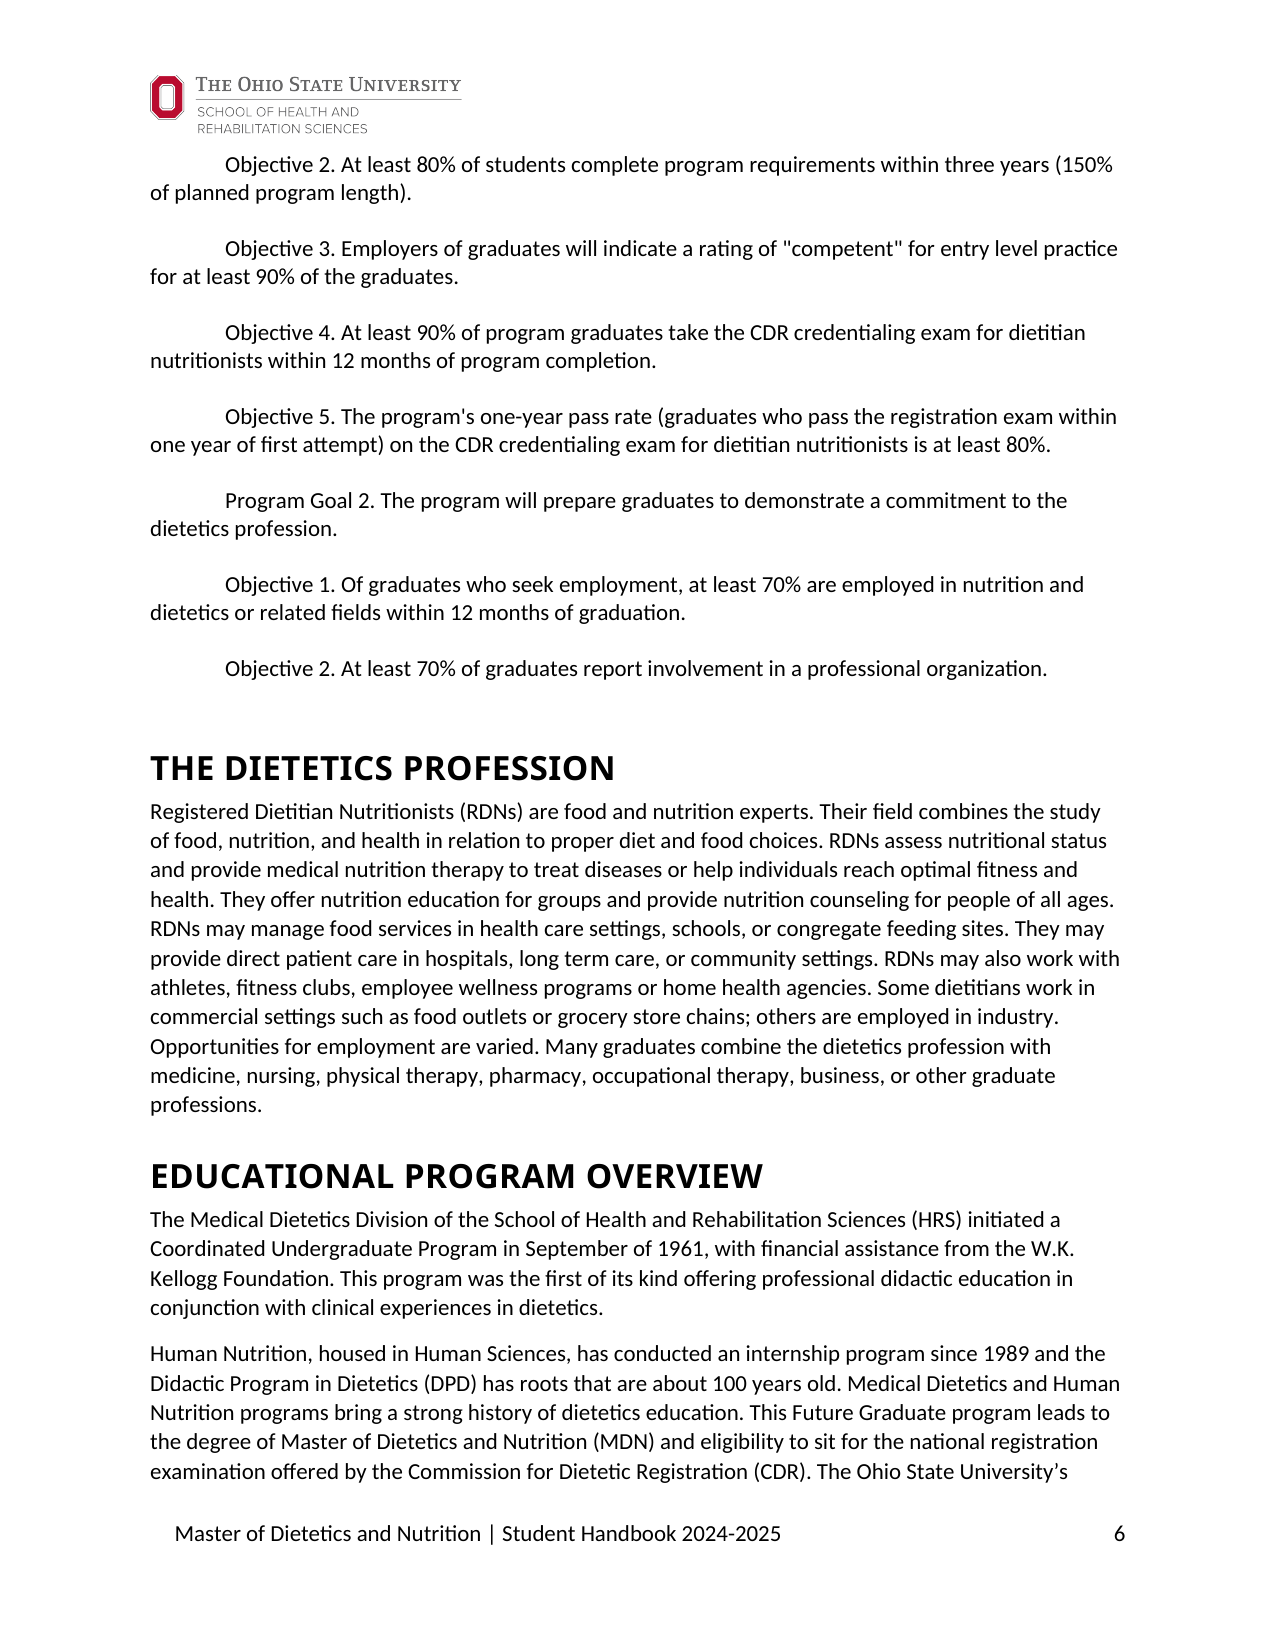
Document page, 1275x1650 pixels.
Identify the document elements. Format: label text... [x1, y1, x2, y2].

text Objective 4. At least 90% of program graduates take the CDR credentialing exam for dietitian nutritionists within 12 months of program completion. [150, 318, 1125, 374]
text Objective 5. The program's one-year pass rate (graduates who pass the registration exam within one year of first attempt) on the CDR credentialing exam for dietitian nutritionists is at least 80%. [150, 402, 1125, 458]
text Program Goal 2. The program will prepare graduates to demonstrate a commitment to the dietetics profession. [150, 486, 1125, 542]
picture [150, 75, 462, 138]
text Objective 2. At least 80% of students complete program requirements within three years (150% of planned program length). [150, 150, 1125, 206]
text The Medical Dietetics Division of the School of Health and Rehabilitation Sciences (HRS) initiated a Coordinated Undergraduate Program in September of 1961, with financial assistance from the W.K. Kellogg Foundation. This program was the first of its kind offering professional didactic education in conjunction with clinical experiences in dietetics. [150, 1205, 1125, 1321]
text Registered Dietitian Nutritionists (RDNs) are food and nutrition experts. Their field combines the study of food, nutrition, and health in relation to proper diet and food choices. RDNs assess nutritional status and provide medical nutrition therapy to treat diseases or help individuals reach optimal fitness and health. They offer nutrition education for groups and provide nutrition counseling for people of all ages. RDNs may manage food services in health care settings, schools, or congregate feeding sites. They may provide direct patient care in hospitals, long term care, or community settings. RDNs may also work with athletes, fitness clubs, employee wellness programs or home health agencies. Some dietitians work in commercial settings such as food outlets or grocery store chains; others are employed in industry. Opportunities for employment are varied. Many graduates combine the dietetics profession with medicine, nursing, physical therapy, pharmacy, occupational therapy, business, or other graduate professions. [150, 797, 1125, 1119]
subtitle Educational Program Overview [150, 1153, 1125, 1199]
text Objective 3. Employers of graduates will indicate a rating of "competent" for entry level practice for at least 90% of the graduates. [150, 234, 1125, 290]
subtitle The Dietetics Profession [150, 745, 1125, 791]
text Objective 2. At least 70% of graduates report involvement in a professional organization. [150, 654, 1125, 682]
text Objective 1. Of graduates who seek employment, at least 70% are employed in nutrition and dietetics or related fields within 12 months of graduation. [150, 570, 1125, 626]
